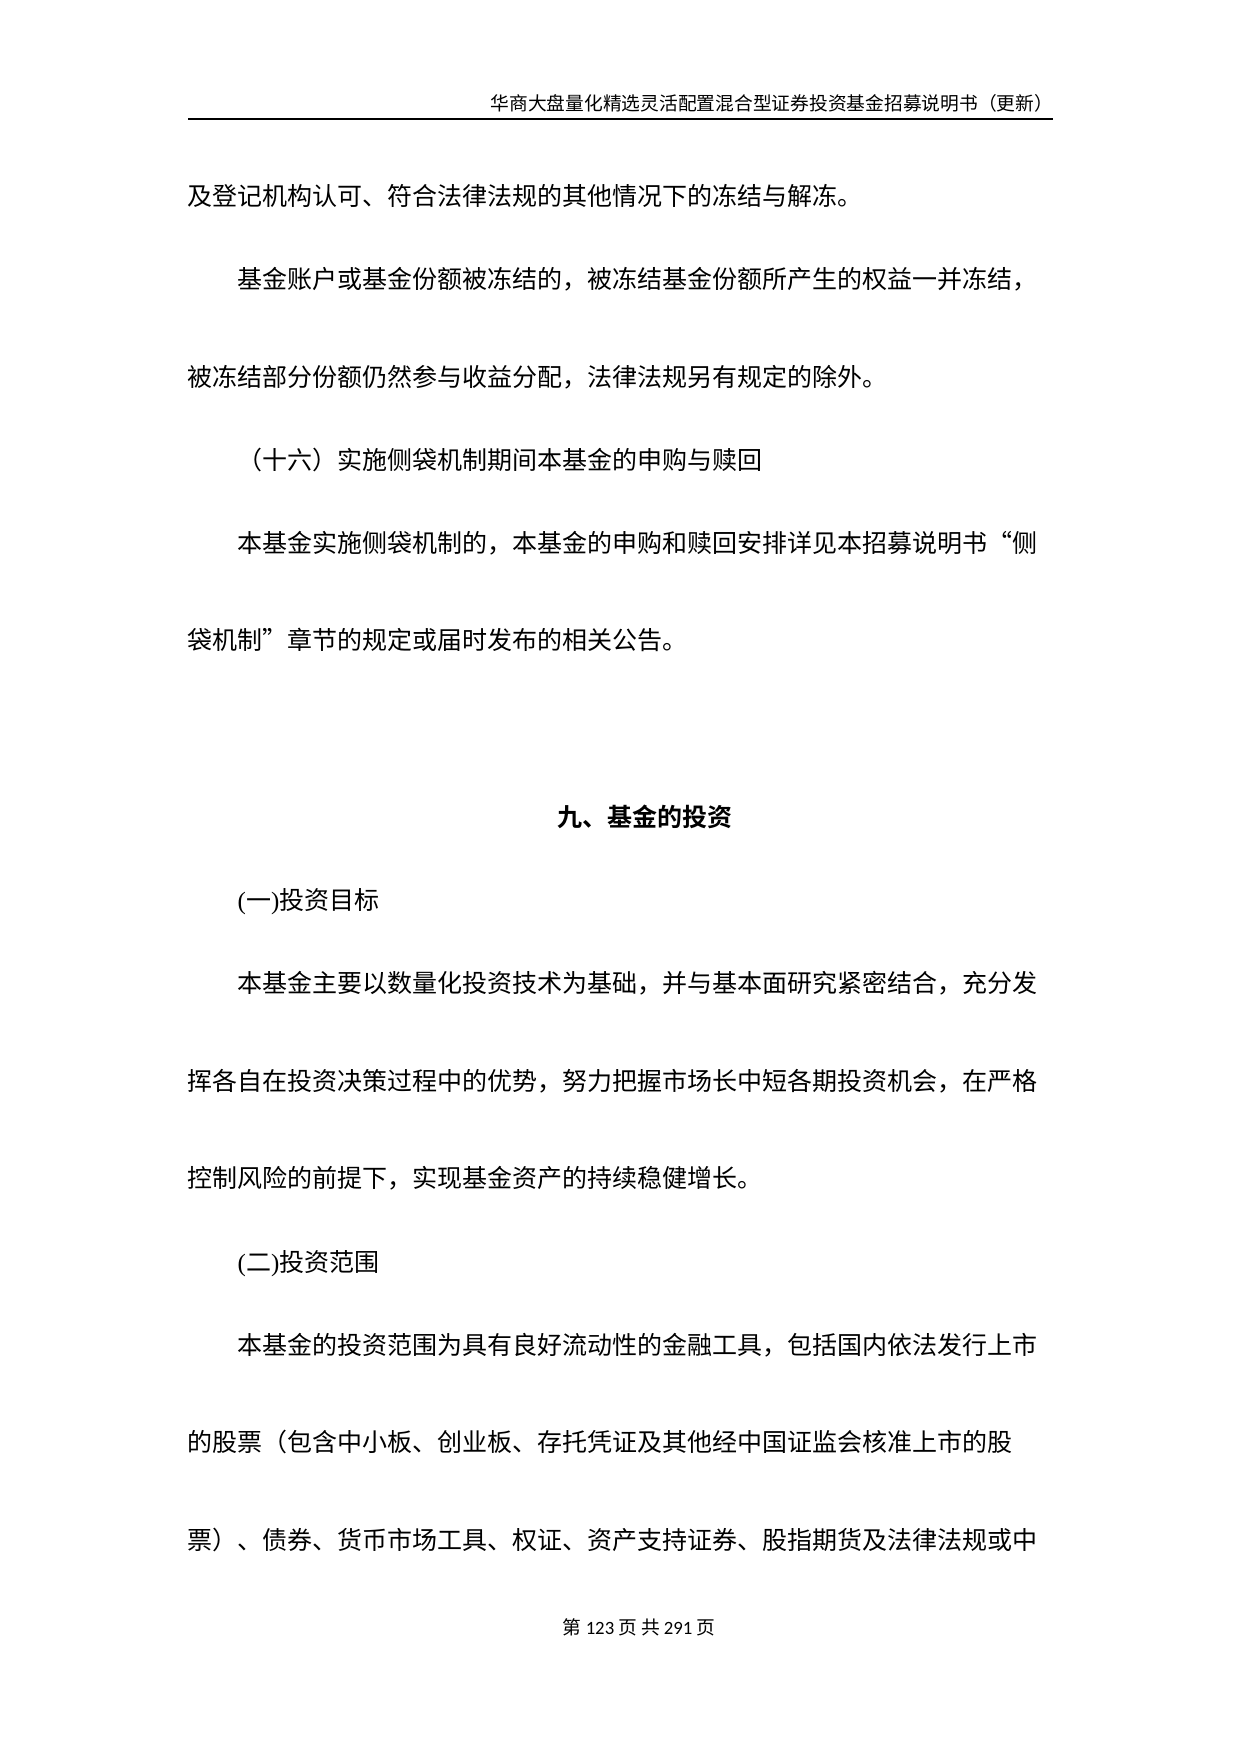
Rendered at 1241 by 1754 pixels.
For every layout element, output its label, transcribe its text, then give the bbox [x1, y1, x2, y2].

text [187, 162, 1053, 227]
text （十六）实施侧袋机制期间本基金的申购与赎回 [187, 426, 1053, 491]
text (一)投资目标 [187, 866, 1053, 931]
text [187, 1311, 1053, 1571]
text (二)投资范围 [187, 1228, 1053, 1293]
text 基金的投资 [187, 783, 1053, 848]
text 本基金实施侧袋机制的，本基金的申购和赎回安排详见本招募说明书“侧袋机制”章节的规定或届时发布的相关公告。 [187, 509, 1053, 671]
text 基金账户或基金份额被冻结的，被冻结基金份额所产生的权益一并冻结，被冻结部分份额仍然参与收益分配，法律法规另有规定的除外。 [187, 245, 1053, 408]
text 本基金主要以数量化投资技术为基础，并与基本面研究紧密结合，充分发挥各自在投资决策过程中的优势，努力把握市场长中短各期投资机会，在严格控制风险的前提下，实现基金资产的持续稳健增长。 [187, 949, 1053, 1209]
